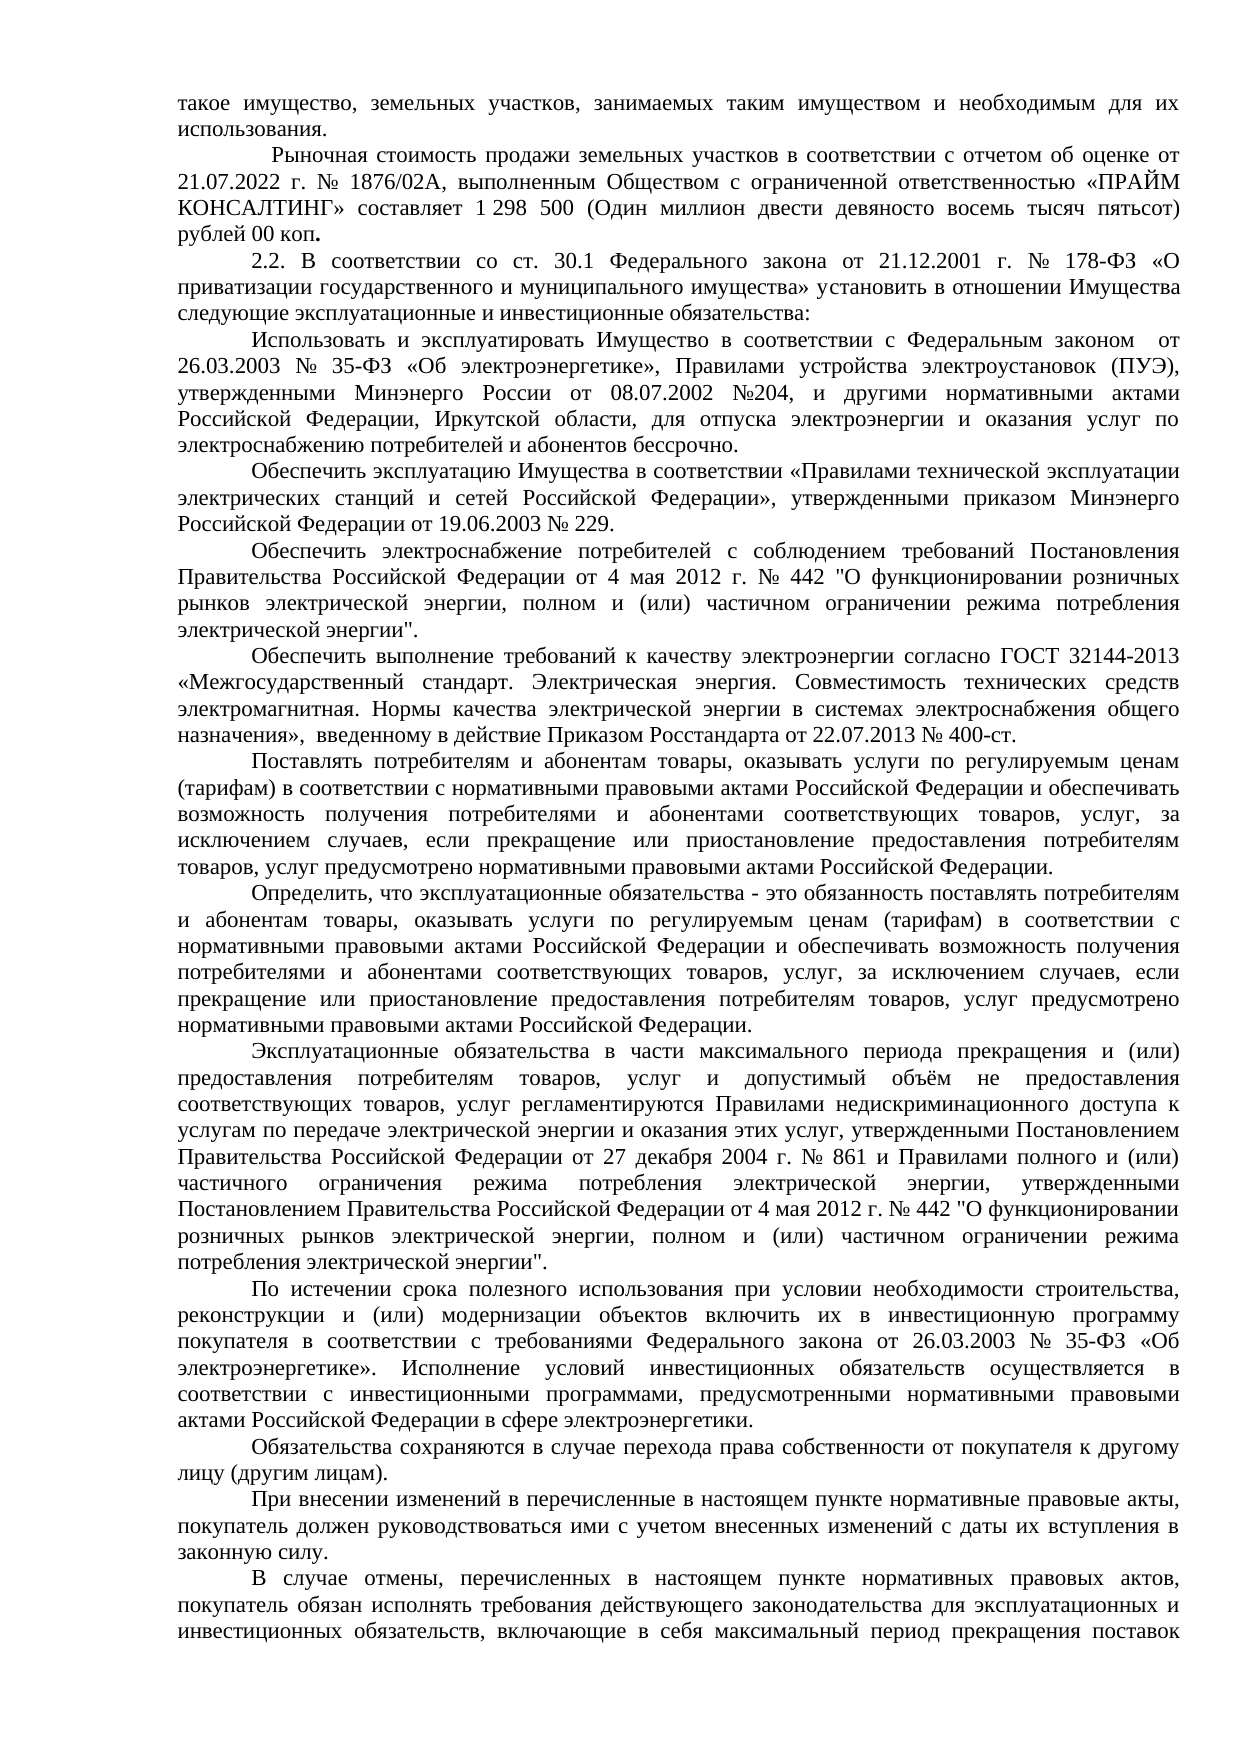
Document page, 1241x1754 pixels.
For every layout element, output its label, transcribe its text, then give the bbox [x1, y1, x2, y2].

text Рыночная стоимость продажи земельных участков в соответствии с отчетом об оценке от 21.07.2022 г. № 1876/02А, выполненным Обществом с ограниченной ответственностью «ПРАЙМ КОНСАЛТИНГ» составляет 1 298 500 (Один миллион двести девяносто восемь тысяч пятьсот) рублей 00 коп. [177, 141, 1181, 247]
text Эксплуатационные обязательства в части максимального периода прекращения и (или) предоставления потребителям товаров, услуг и допустимый объём не предоставления соответствующих товаров, услуг регламентируются Правилами недискриминационного доступа к услугам по передаче электрической энергии и оказания этих услуг, утвержденными Постановлением Правительства Российской Федерации от 27 декабря 2004 г. № 861 и Правилами полного и (или) частичного ограничения режима потребления электрической энергии, утвержденными Постановлением Правительства Российской Федерации от 4 мая 2012 г. № 442 "О функционировании розничных рынков электрической энергии, полном и (или) частичном ограничении режима потребления электрической энергии". [177, 1037, 1181, 1274]
text Использовать и эксплуатировать Имущество в соответствии с Федеральным законом от 26.03.2003 № 35-ФЗ «Об электроэнергетике», Правилами устройства электроустановок (ПУЭ), утвержденными Минэнерго России от 08.07.2002 №204, и другими нормативными актами Российской Федерации, Иркутской области, для отпуска электроэнергии и оказания услуг по электроснабжению потребителей и абонентов бессрочно. [177, 326, 1181, 458]
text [177, 1564, 1181, 1643]
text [177, 89, 1181, 141]
text Обеспечить электроснабжение потребителей с соблюдением требований Постановления Правительства Российской Федерации от 4 мая 2012 г. № 442 "О функционировании розничных рынков электрической энергии, полном и (или) частичном ограничении режима потребления электрической энергии". [177, 537, 1181, 642]
text Обеспечить эксплуатацию Имущества в соответствии «Правилами технической эксплуатации электрических станций и сетей Российской Федерации», утвержденными приказом Минэнерго Российской Федерации от 19.06.2003 № 229. [177, 458, 1181, 537]
text При внесении изменений в перечисленные в настоящем пункте нормативные правовые акты, покупатель должен руководствоваться ими с учетом внесенных изменений с даты их вступления в законную силу. [177, 1485, 1181, 1564]
text Поставлять потребителям и абонентам товары, оказывать услуги по регулируемым ценам (тарифам) в соответствии с нормативными правовыми актами Российской Федерации и обеспечивать возможность получения потребителями и абонентами соответствующих товаров, услуг, за исключением случаев, если прекращение или приостановление предоставления потребителям товаров, услуг предусмотрено нормативными правовыми актами Российской Федерации. [177, 747, 1181, 879]
text Определить, что эксплуатационные обязательства - это обязанность поставлять потребителям и абонентам товары, оказывать услуги по регулируемым ценам (тарифам) в соответствии с нормативными правовыми актами Российской Федерации и обеспечивать возможность получения потребителями и абонентами соответствующих товаров, услуг, за исключением случаев, если прекращение или приостановление предоставления потребителям товаров, услуг предусмотрено нормативными правовыми актами Российской Федерации. [177, 879, 1181, 1037]
text По истечении срока полезного использования при условии необходимости строительства, реконструкции и (или) модернизации объектов включить их в инвестиционную программу покупателя в соответствии с требованиями Федерального закона от 26.03.2003 № 35-ФЗ «Об электроэнергетике». Исполнение условий инвестиционных обязательств осуществляется в соответствии с инвестиционными программами, предусмотренными нормативными правовыми актами Российской Федерации в сфере электроэнергетики. [177, 1274, 1181, 1433]
text 2.2. В соответствии со ст. 30.1 Федерального закона от 21.12.2001 г. № 178-ФЗ «О приватизации государственного и муниципального имущества» установить в отношении Имущества следующие эксплуатационные и инвестиционные обязательства: [177, 247, 1181, 326]
text Обеспечить выполнение требований к качеству электроэнергии согласно ГОСТ 32144-2013 «Межгосударственный стандарт. Электрическая энергия. Совместимость технических средств электромагнитная. Нормы качества электрической энергии в системах электроснабжения общего назначения», введенному в действие Приказом Росстандарта от 22.07.2013 № 400-ст. [177, 642, 1181, 747]
text Обязательства сохраняются в случае перехода права собственности от покупателя к другому лицу (другим лицам). [177, 1433, 1181, 1485]
